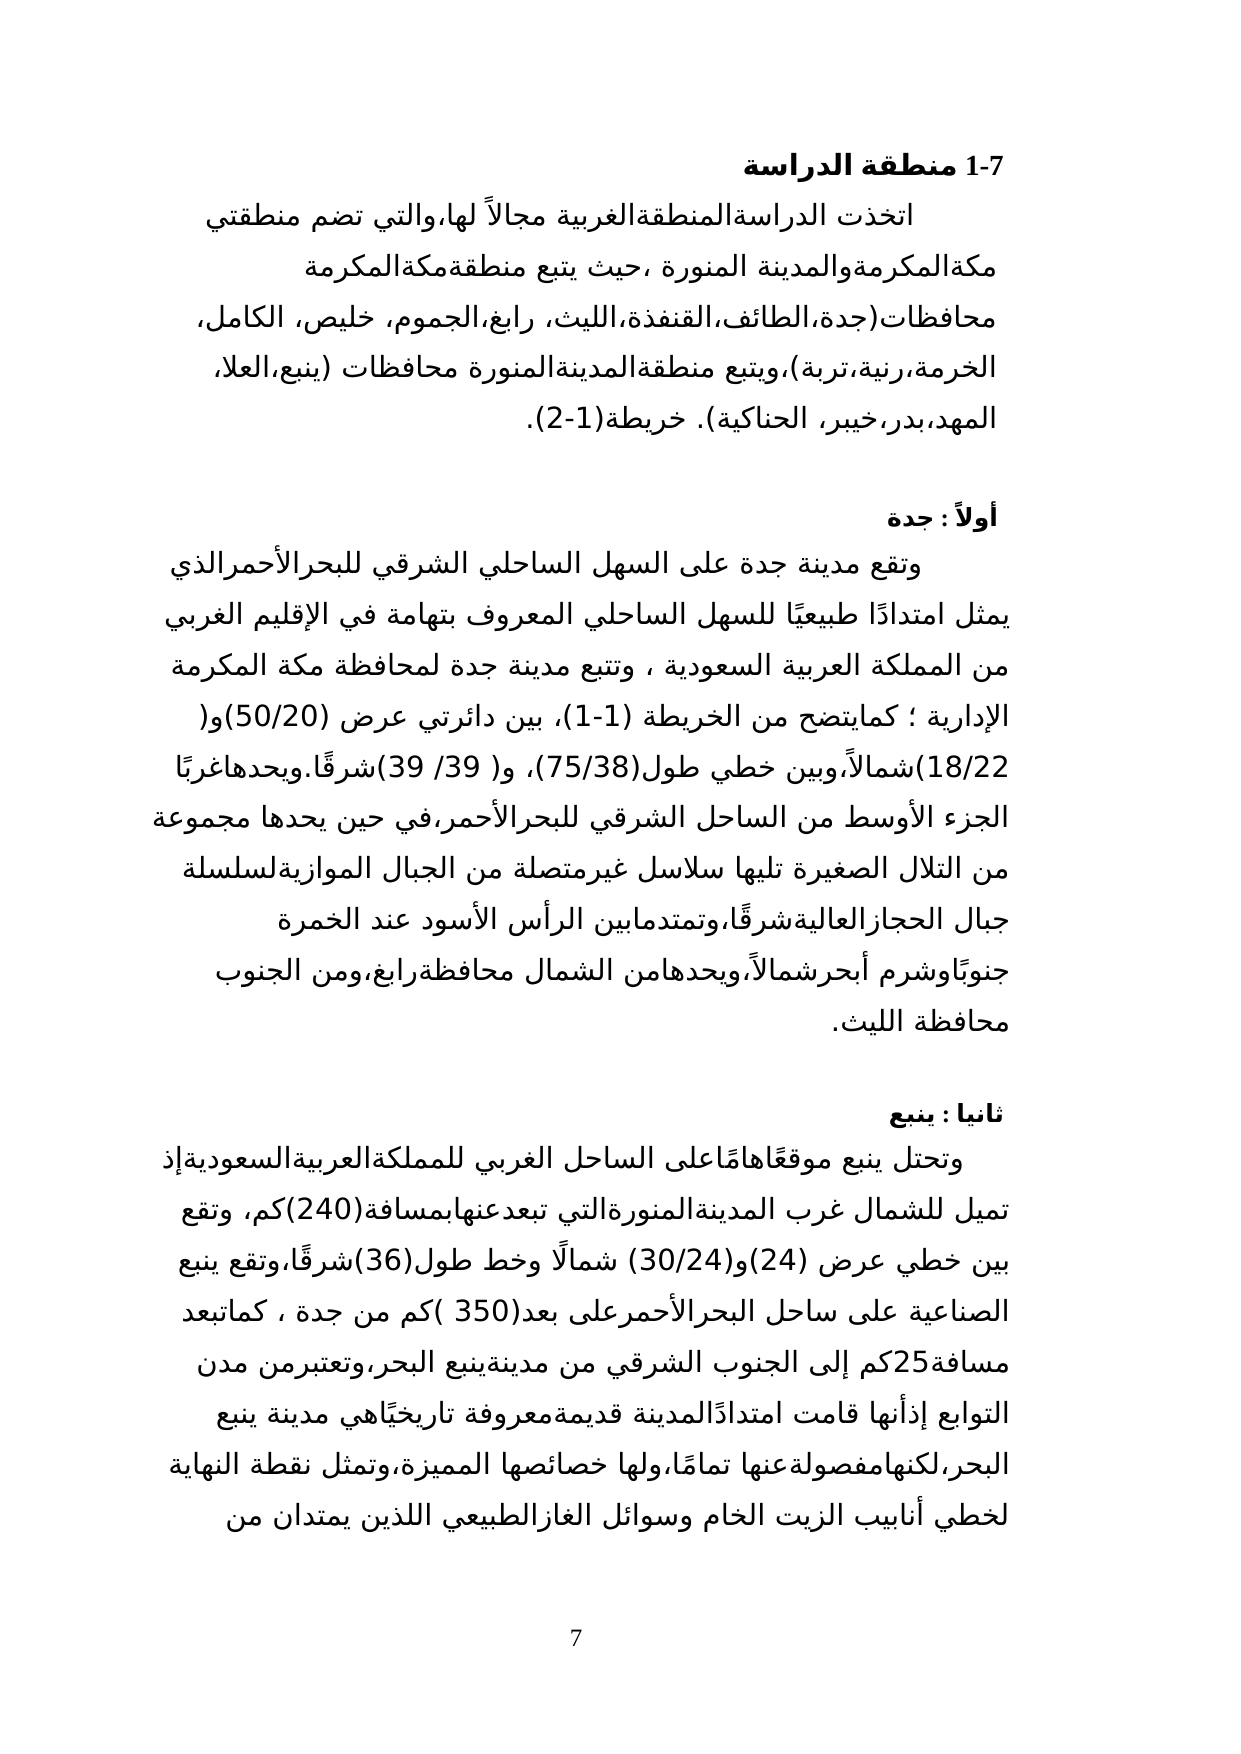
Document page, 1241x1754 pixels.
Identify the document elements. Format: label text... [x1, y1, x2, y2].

text ثانيا : ينبع [222, 1099, 1004, 1127]
text أولاً : جدة [222, 503, 998, 532]
text وتقع مدينة جدة على السهل الساحلي الشرقي للبحرالأحمرالذي يمثل امتدادًا طبيعيًا للسهل الساحلي المعروف بتهامة في الإقليم الغربي من المملكة العربية السعودية ، وتتبع مدينة جدة لمحافظة مكة المكرمة الإدارية ؛ كمايتضح من الخريطة (1-1)، بين دائرتي عرض (50/20)و(18/22)شمالاً،وبين خطي طول(75/38)، و( 39/ 39)شرقًا.ويحدهاغربًا الجزء الأوسط من الساحل الشرقي للبحرالأحمر،في حين يحدها مجموعة من التلال الصغيرة تليها سلاسل غيرمتصلة من الجبال الموازيةلسلسلة جبال الحجازالعاليةشرقًا،وتمتدمابين الرأس الأسود عند الخمرة جنوبًاوشرم أبحرشمالاً،ويحدهامن الشمال محافظةرابغ،ومن الجنوب محافظة الليث. [148, 546, 1010, 1038]
text 1-7 منطقة الدراسة [222, 148, 1004, 181]
text اتخذت الدراسةالمنطقةالغربية مجالاً لها،والتي تضم منطقتي مكةالمكرمةوالمدينة المنورة ،حيث يتبع منطقةمكةالمكرمة محافظات(جدة،الطائف،القنفذة،الليث، رابغ،الجموم، خليص، الكامل، الخرمة،رنية،تربة)،ويتبع منطقةالمدينةالمنورة محافظات (ينبع،العلا، المهد،بدر،خيبر، الحناكية). خريطة(1-2). [148, 198, 998, 436]
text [148, 1142, 1010, 1532]
